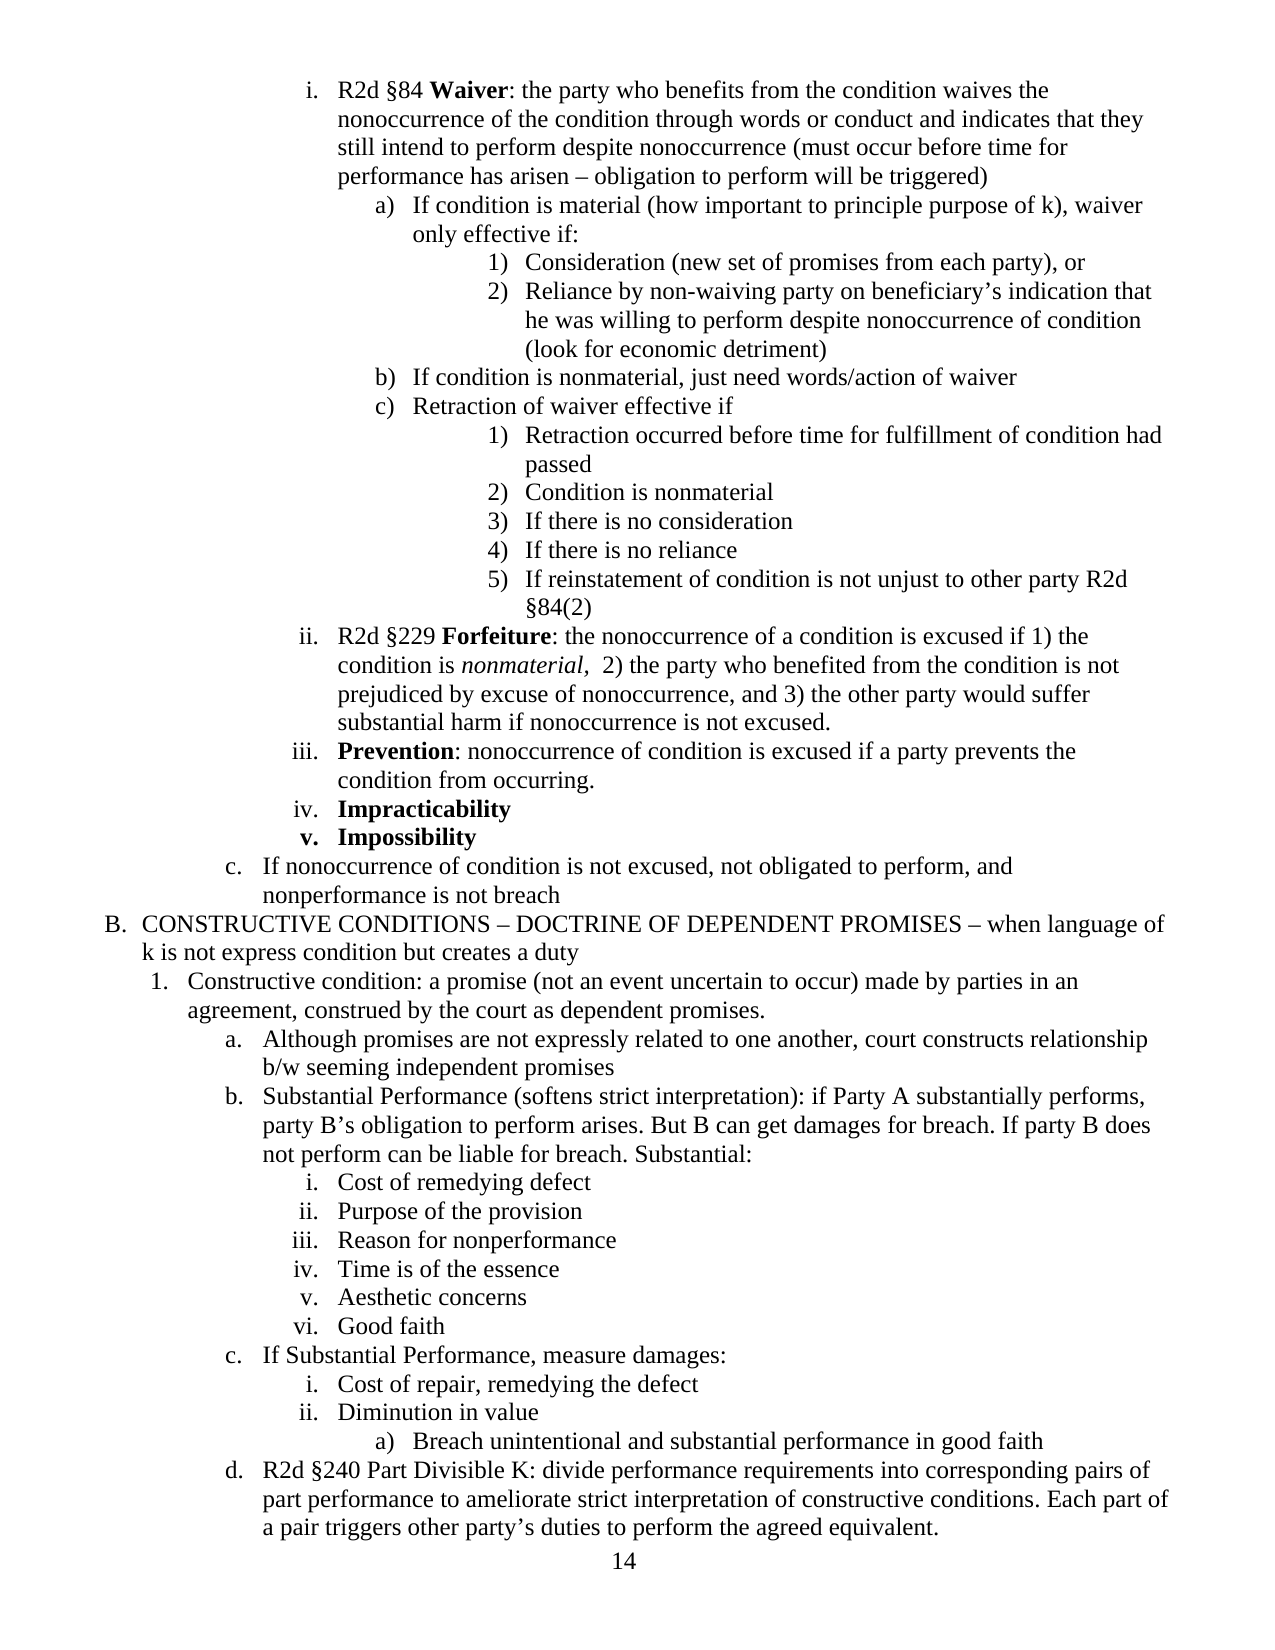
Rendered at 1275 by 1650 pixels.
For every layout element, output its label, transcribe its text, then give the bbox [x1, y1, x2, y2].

list If nonoccurrence of condition is not excused, not obligated to perform, and nonperformance is not breach [225, 851, 1172, 909]
list Condition is nonmaterial [487, 477, 1172, 506]
list Cost of remedying defect [319, 1167, 1172, 1196]
list If condition is material (how important to principle purpose of k), waiver only effective if: [375, 190, 1172, 247]
list If condition is nonmaterial, just need words/action of waiver [375, 362, 1172, 391]
list Diminution in value [319, 1397, 1172, 1426]
list Aesthetic concerns [319, 1282, 1172, 1311]
list Time is of the essence [319, 1254, 1172, 1282]
list Retraction occurred before time for fulfillment of condition had passed [487, 420, 1172, 477]
list CONSTRUCTIVE CONDITIONS – DOCTRINE OF DEPENDENT PROMISES – when language of k is not express condition but creates a duty [104, 909, 1172, 966]
list If there is no consideration [487, 506, 1172, 535]
list Reliance by non-waiving party on beneficiary’s indication that he was willing to perform despite nonoccurrence of condition (look for economic detriment) [487, 276, 1172, 362]
list If Substantial Performance, measure damages: [225, 1340, 1172, 1369]
list Cost of repair, remedying the defect [319, 1369, 1172, 1397]
list Constructive condition: a promise (not an event uncertain to occur) made by parties in an agreement, construed by the court as dependent promises. [150, 966, 1172, 1024]
list Prevention: nonoccurrence of condition is excused if a party prevents the condition from occurring. [319, 736, 1172, 794]
list Purpose of the provision [319, 1196, 1172, 1225]
list R2d §84 Waiver: the party who benefits from the condition waives the nonoccurrence of the condition through words or conduct and indicates that they still intend to perform despite nonoccurrence (must occur before time for performance has arisen – obligation to perform will be triggered) [319, 75, 1172, 190]
list Impracticability [319, 794, 1172, 822]
list Good faith [319, 1311, 1172, 1340]
list Retraction of waiver effective if [375, 391, 1172, 420]
list Impossibility [319, 822, 1172, 851]
list R2d §240 Part Divisible K: divide performance requirements into corresponding pairs of part performance to ameliorate strict interpretation of constructive conditions. Each part of a pair triggers other party’s duties to perform the agreed equivalent. [225, 1455, 1172, 1541]
list If there is no reliance [487, 535, 1172, 564]
list If reinstatement of condition is not unjust to other party R2d §84(2) [487, 564, 1172, 621]
list Reason for nonperformance [319, 1225, 1172, 1254]
list Although promises are not expressly related to one another, court constructs relationship b/w seeming independent promises [225, 1024, 1172, 1081]
list Breach unintentional and substantial performance in good faith [375, 1426, 1172, 1455]
list R2d §229 Forfeiture: the nonoccurrence of a condition is excused if 1) the condition is nonmaterial, 2) the party who benefited from the condition is not prejudiced by excuse of nonoccurrence, and 3) the other party would suffer substantial harm if nonoccurrence is not excused. [319, 621, 1172, 736]
list Substantial Performance (softens strict interpretation): if Party A substantially performs, party B’s obligation to perform arises. But B can get damages for breach. If party B does not perform can be liable for breach. Substantial: [225, 1081, 1172, 1167]
list Consideration (new set of promises from each party), or [487, 247, 1172, 276]
